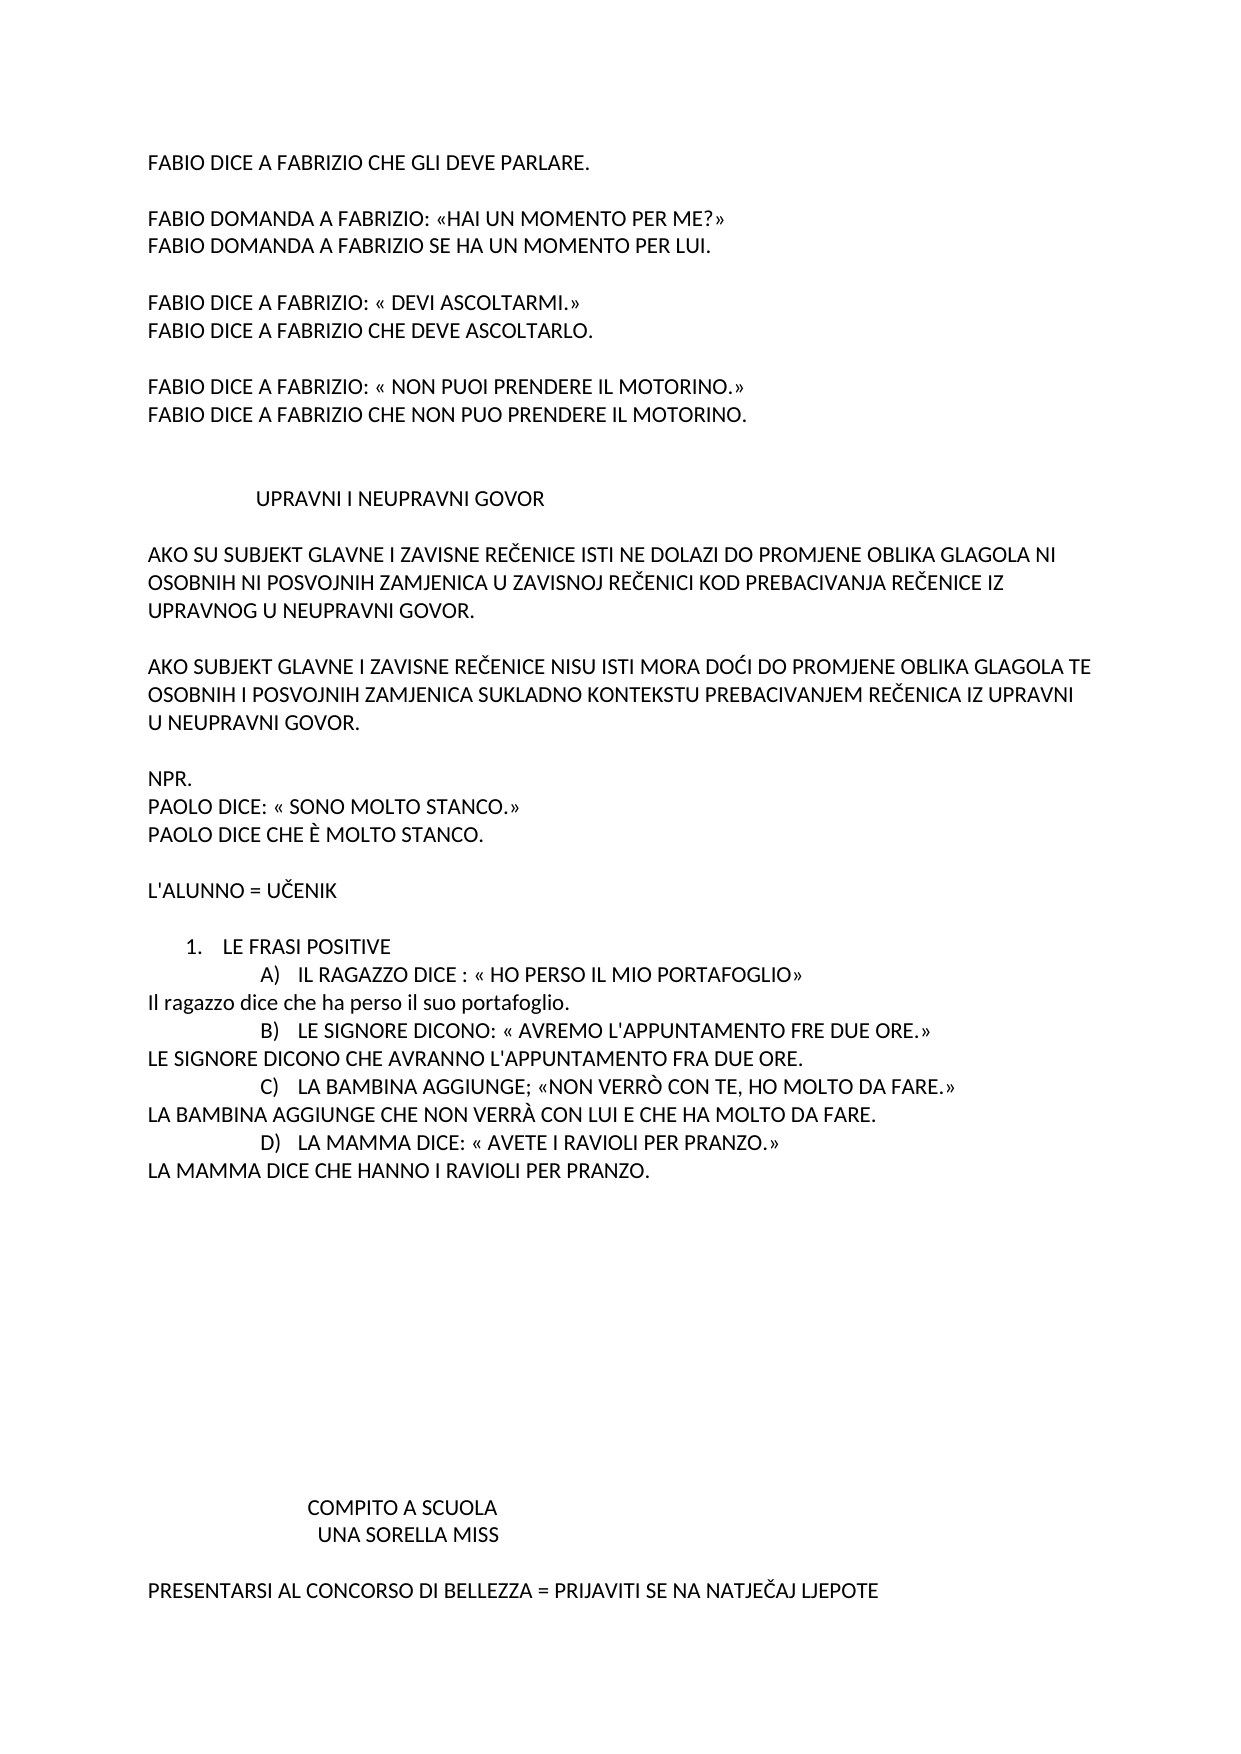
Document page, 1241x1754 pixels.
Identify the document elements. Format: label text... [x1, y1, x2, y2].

list LE SIGNORE DICONO: « AVREMO L'APPUNTAMENTO FRE DUE ORE.» [260, 1016, 1093, 1044]
list LA BAMBINA AGGIUNGE; «NON VERRÒ CON TE, HO MOLTO DA FARE.» [260, 1072, 1093, 1100]
text LA MAMMA DICE CHE HANNO I RAVIOLI PER PRANZO. [148, 1156, 1093, 1184]
text LA BAMBINA AGGIUNGE CHE NON VERRÀ CON LUI E CHE HA MOLTO DA FARE. [148, 1100, 1093, 1128]
text FABIO DOMANDA A FABRIZIO: «HAI UN MOMENTO PER ME?» [148, 204, 1093, 232]
text PRESENTARSI AL CONCORSO DI BELLEZZA = PRIJAVITI SE NA NATJEČAJ LJEPOTE [148, 1577, 1093, 1605]
list LA MAMMA DICE: « AVETE I RAVIOLI PER PRANZO.» [260, 1128, 1093, 1156]
text L'ALUNNO = UČENIK [148, 876, 1093, 904]
text FABIO DICE A FABRIZIO CHE NON PUO PRENDERE IL MOTORINO. [148, 400, 1093, 428]
text FABIO DICE A FABRIZIO: « DEVI ASCOLTARMI.» [148, 288, 1093, 316]
list IL RAGAZZO DICE : « HO PERSO IL MIO PORTAFOGLIO» [260, 960, 1093, 988]
text LE SIGNORE DICONO CHE AVRANNO L'APPUNTAMENTO FRA DUE ORE. [148, 1044, 1093, 1072]
text UNA SORELLA MISS [148, 1521, 1093, 1549]
text AKO SU SUBJEKT GLAVNE I ZAVISNE REČENICE ISTI NE DOLAZI DO PROMJENE OBLIKA GLAGOLA NI OSOBNIH NI POSVOJNIH ZAMJENICA U ZAVISNOJ REČENICI KOD PREBACIVANJA REČENICE IZ UPRAVNOG U NEUPRAVNI GOVOR. [148, 540, 1093, 624]
text FABIO DICE A FABRIZIO: « NON PUOI PRENDERE IL MOTORINO.» [148, 372, 1093, 400]
text Il ragazzo dice che ha perso il suo portafoglio. [148, 988, 1093, 1016]
text FABIO DICE A FABRIZIO CHE DEVE ASCOLTARLO. [148, 316, 1093, 344]
text COMPITO A SCUOLA [148, 1493, 1093, 1521]
text PAOLO DICE CHE È MOLTO STANCO. [148, 820, 1093, 848]
text NPR. [148, 764, 1093, 792]
text UPRAVNI I NEUPRAVNI GOVOR [148, 484, 1093, 512]
text FABIO DICE A FABRIZIO CHE GLI DEVE PARLARE. [148, 148, 1093, 176]
text AKO SUBJEKT GLAVNE I ZAVISNE REČENICE NISU ISTI MORA DOĆI DO PROMJENE OBLIKA GLAGOLA TE OSOBNIH I POSVOJNIH ZAMJENICA SUKLADNO KONTEKSTU PREBACIVANJEM REČENICA IZ UPRAVNI U NEUPRAVNI GOVOR. [148, 652, 1093, 736]
text FABIO DOMANDA A FABRIZIO SE HA UN MOMENTO PER LUI. [148, 232, 1093, 260]
text PAOLO DICE: « SONO MOLTO STANCO.» [148, 792, 1093, 820]
list LE FRASI POSITIVE [185, 932, 1093, 960]
